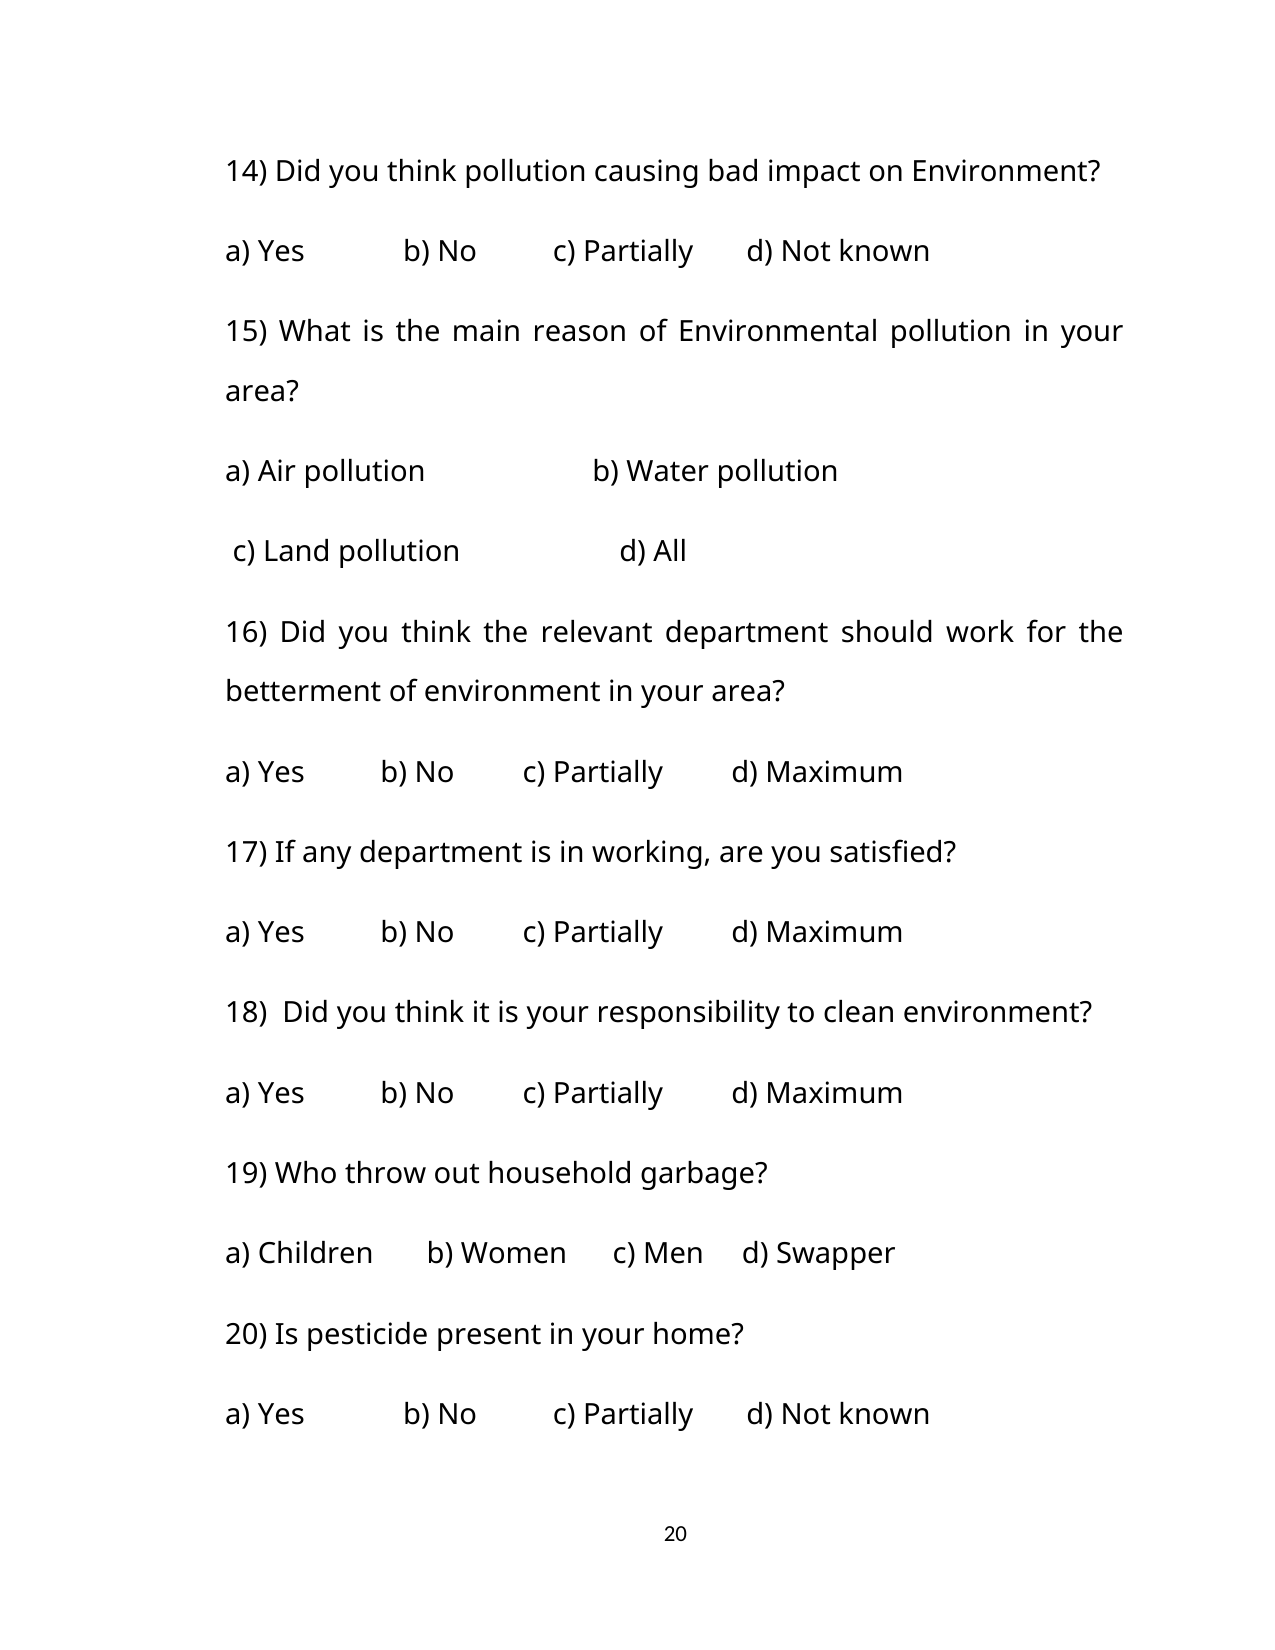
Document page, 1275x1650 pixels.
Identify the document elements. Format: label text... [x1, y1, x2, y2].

text 14) Did you think pollution causing bad impact on Environment? [225, 150, 1125, 190]
text 15) What is the main reason of Environmental pollution in your area? [225, 311, 1125, 410]
text 16) Did you think the relevant department should work for the betterment of environment in your area? [225, 611, 1125, 710]
text a) Yes b) No c) Partially d) Maximum [225, 751, 1125, 791]
text c) Land pollution d) All [225, 531, 1125, 570]
text a) Yes b) No c) Partially d) Not known [225, 230, 1125, 270]
text 20) Is pesticide present in your home? [225, 1313, 1125, 1353]
text 18) Did you think it is your responsibility to clean environment? [225, 992, 1125, 1031]
text a) Children b) Women c) Men d) Swapper [225, 1233, 1125, 1272]
text a) Yes b) No c) Partially d) Not known [225, 1393, 1125, 1433]
text a) Air pollution b) Water pollution [225, 450, 1125, 490]
text a) Yes b) No c) Partially d) Maximum [225, 911, 1125, 951]
text a) Yes b) No c) Partially d) Maximum [225, 1072, 1125, 1112]
text 17) If any department is in working, are you satisfied? [225, 831, 1125, 871]
text 19) Who throw out household garbage? [225, 1152, 1125, 1192]
